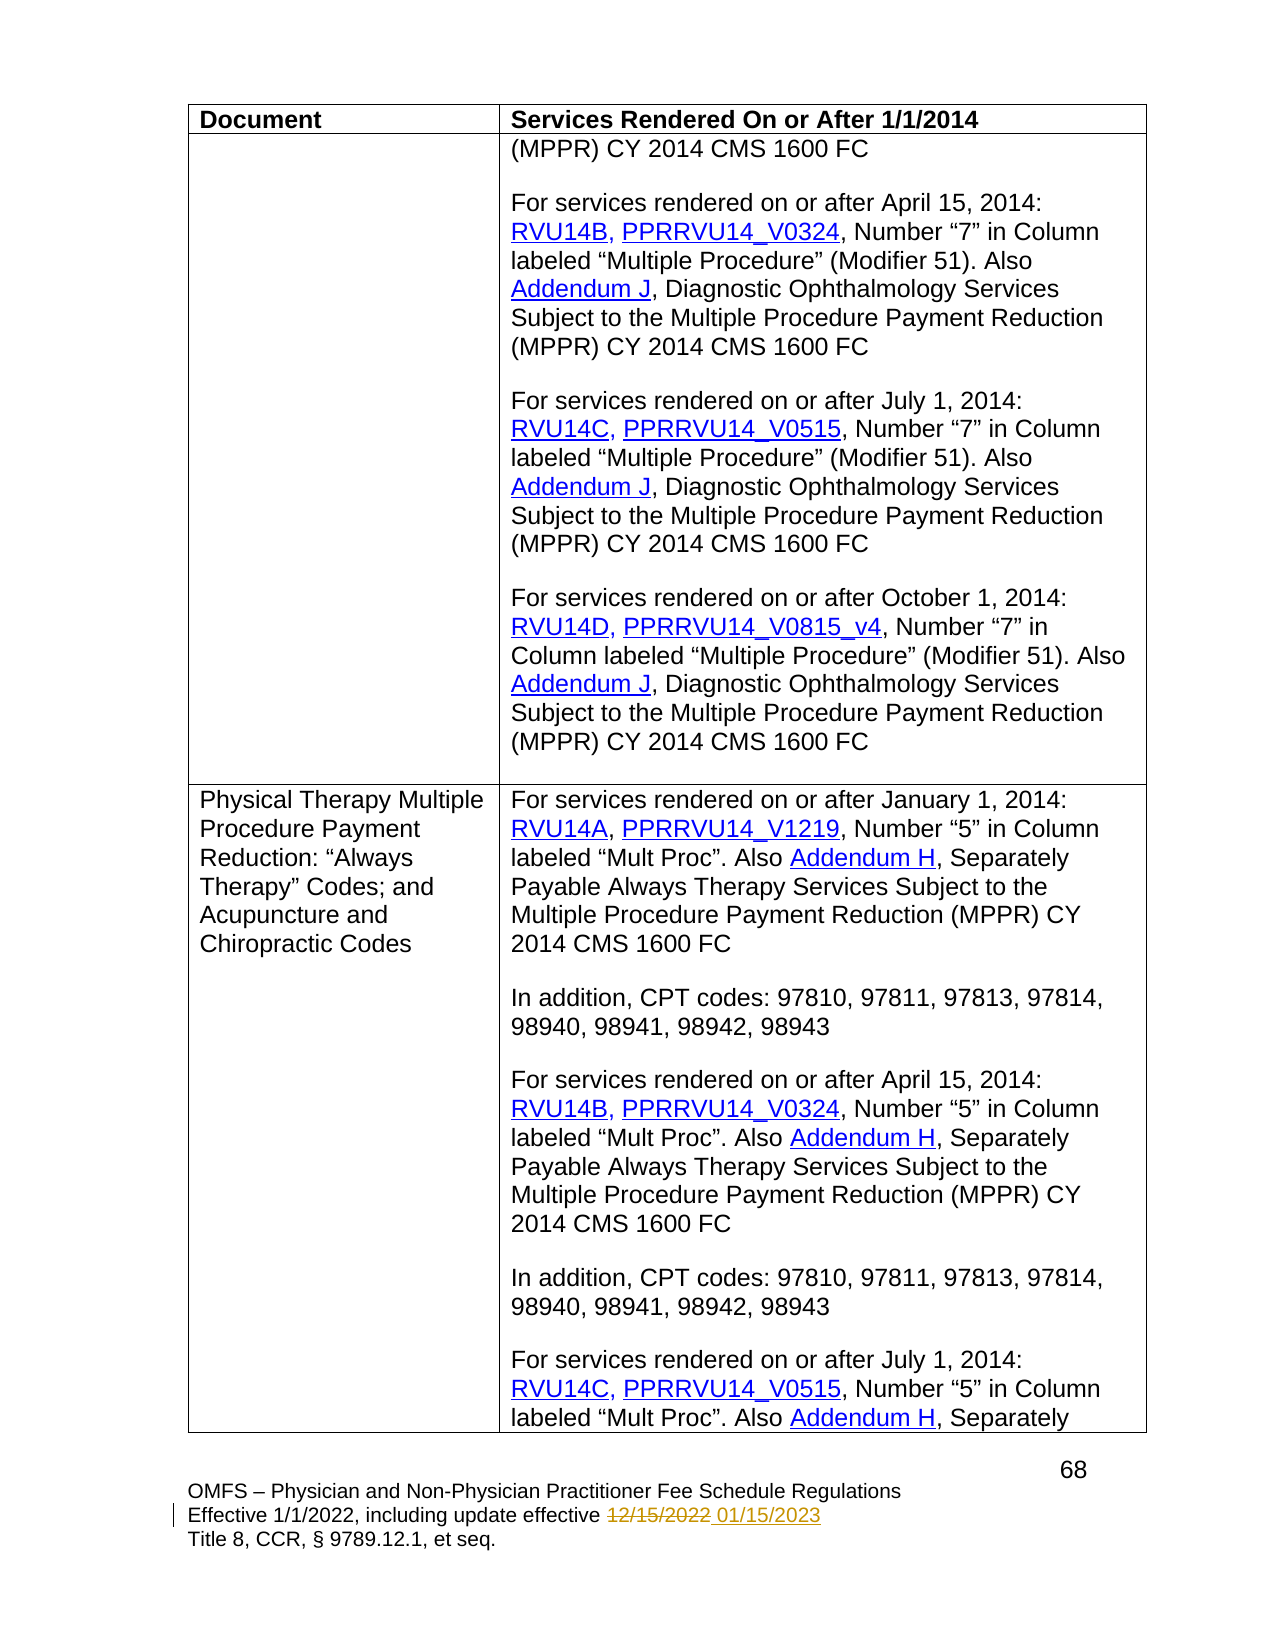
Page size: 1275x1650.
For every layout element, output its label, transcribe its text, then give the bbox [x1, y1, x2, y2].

table_header Services Rendered On or After 1/1/2014 [500, 105, 1146, 133]
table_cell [189, 785, 499, 1432]
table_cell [189, 134, 499, 784]
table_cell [500, 785, 1146, 1432]
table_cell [500, 134, 1146, 784]
table_header Document [189, 105, 499, 133]
